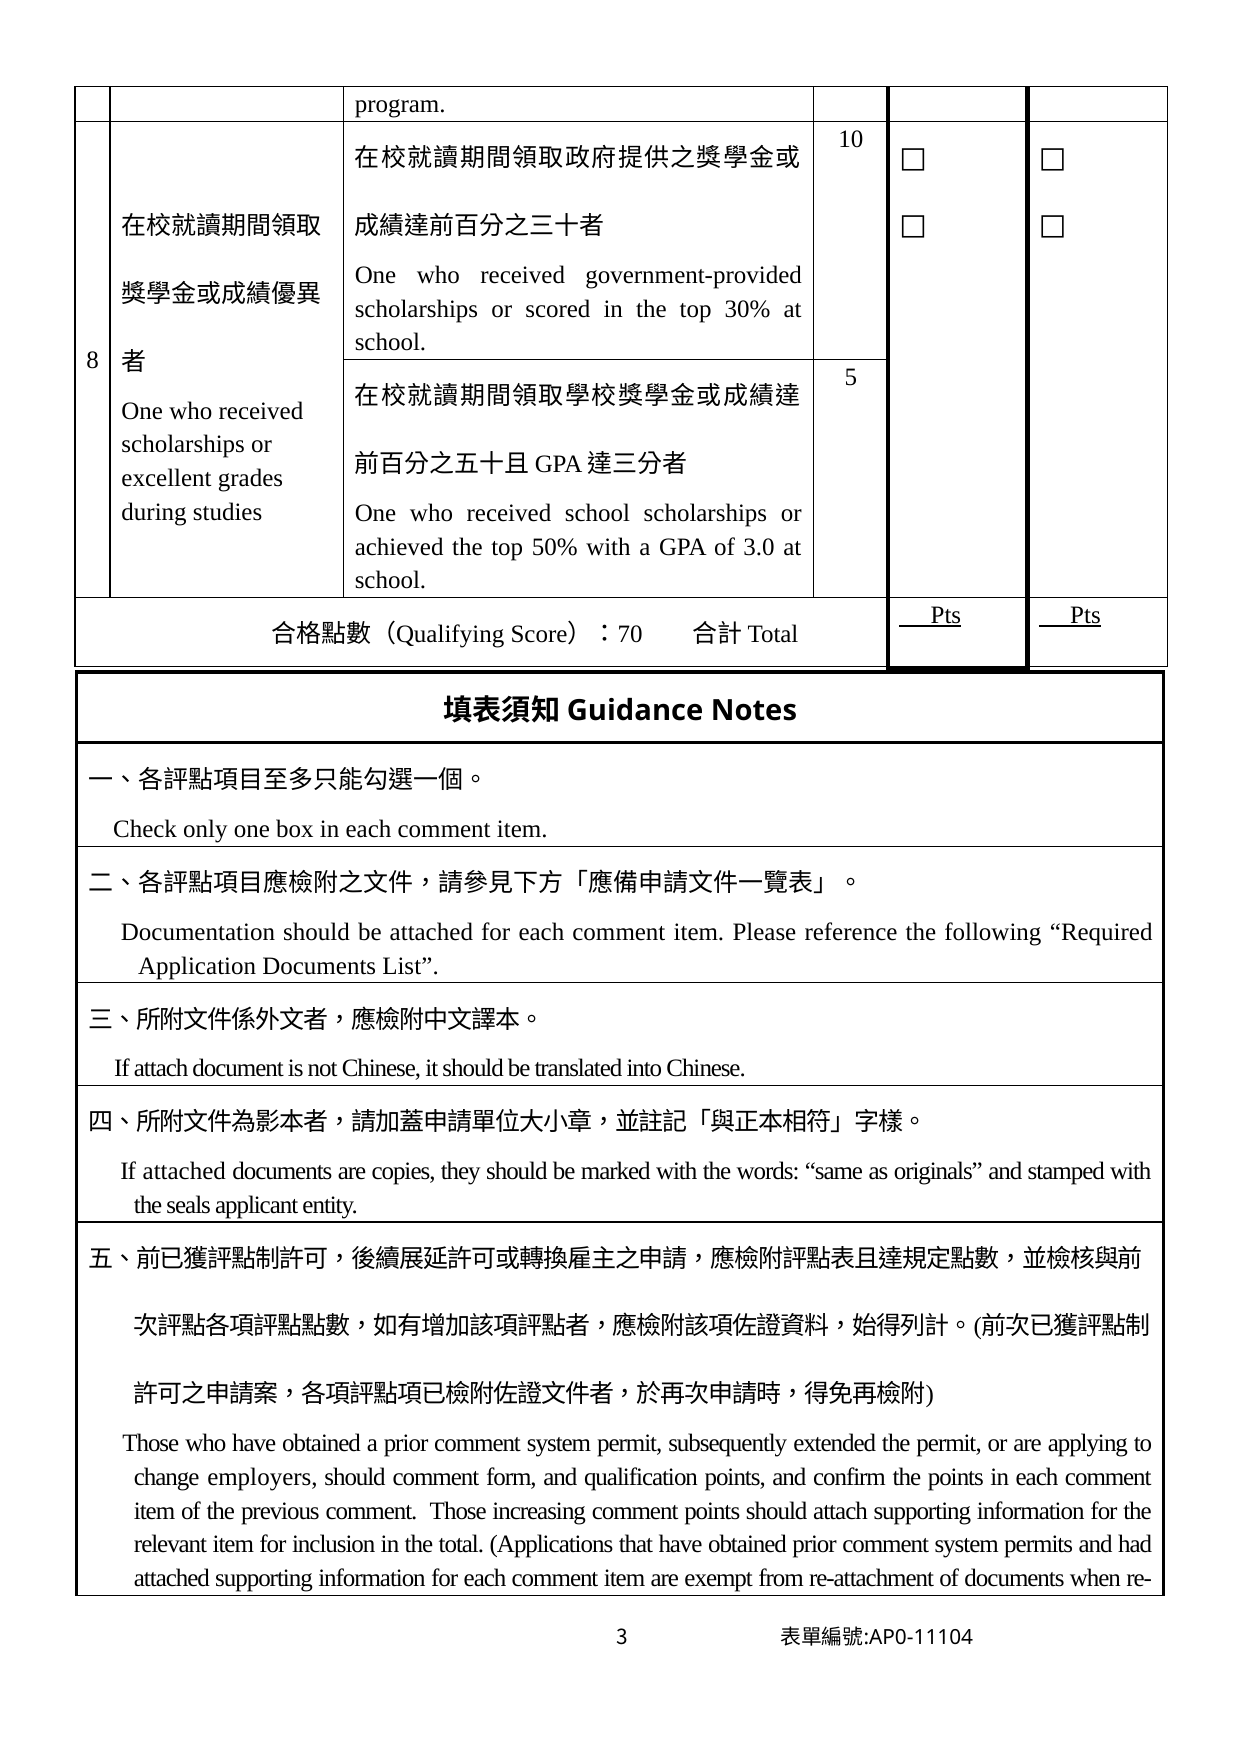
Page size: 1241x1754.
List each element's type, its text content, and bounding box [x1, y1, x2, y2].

table_header 填表須知 Guidance Notes [78, 674, 1162, 741]
table_cell 10 [814, 122, 886, 359]
table_cell 在校就讀期間領取政府提供之獎學金或成績達前百分之三十者 One who received government-provided scholarships or scored in the top 30% at school. [344, 122, 813, 359]
table_cell Pts [1030, 598, 1167, 666]
table_cell □ □ [1030, 122, 1167, 597]
table_cell 合格點數（Qualifying Score）：70 合計Total [76, 598, 886, 666]
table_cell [344, 87, 813, 121]
table_cell 在校就讀期間領取學校獎學金或成績達前百分之五十且GPA達三分者 One who received school scholarships or achieved the top 50% with a GPA of 3.0 at school. [344, 360, 813, 597]
table_cell 8 [76, 122, 109, 597]
table_cell 5 [814, 360, 886, 597]
table_cell 四、所附文件為影本者，請加蓋申請單位大小章，並註記「與正本相符」字樣。 If attached documents are copies, they should be marked with the words: “same as originals” and stamped with the seals applicant entity. [78, 1086, 1162, 1221]
table_cell 三、所附文件係外文者，應檢附中文譯本。 If attach document is not Chinese, it should be translated into Chinese. [78, 983, 1162, 1085]
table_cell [78, 1223, 1162, 1595]
table_cell □ □ [890, 122, 1025, 597]
table_cell Pts [890, 598, 1025, 666]
table_cell 二、各評點項目應檢附之文件，請參見下方「應備申請文件一覽表」。 Documentation should be attached for each comment item. Please reference the following “Required Application Documents List”. [78, 847, 1162, 982]
table_cell 一、各評點項目至多只能勾選一個。 Check only one box in each comment item. [78, 744, 1162, 846]
table_cell 在校就讀期間領取獎學金或成績優異者 One who received scholarships or excellent grades during studies [111, 122, 343, 597]
